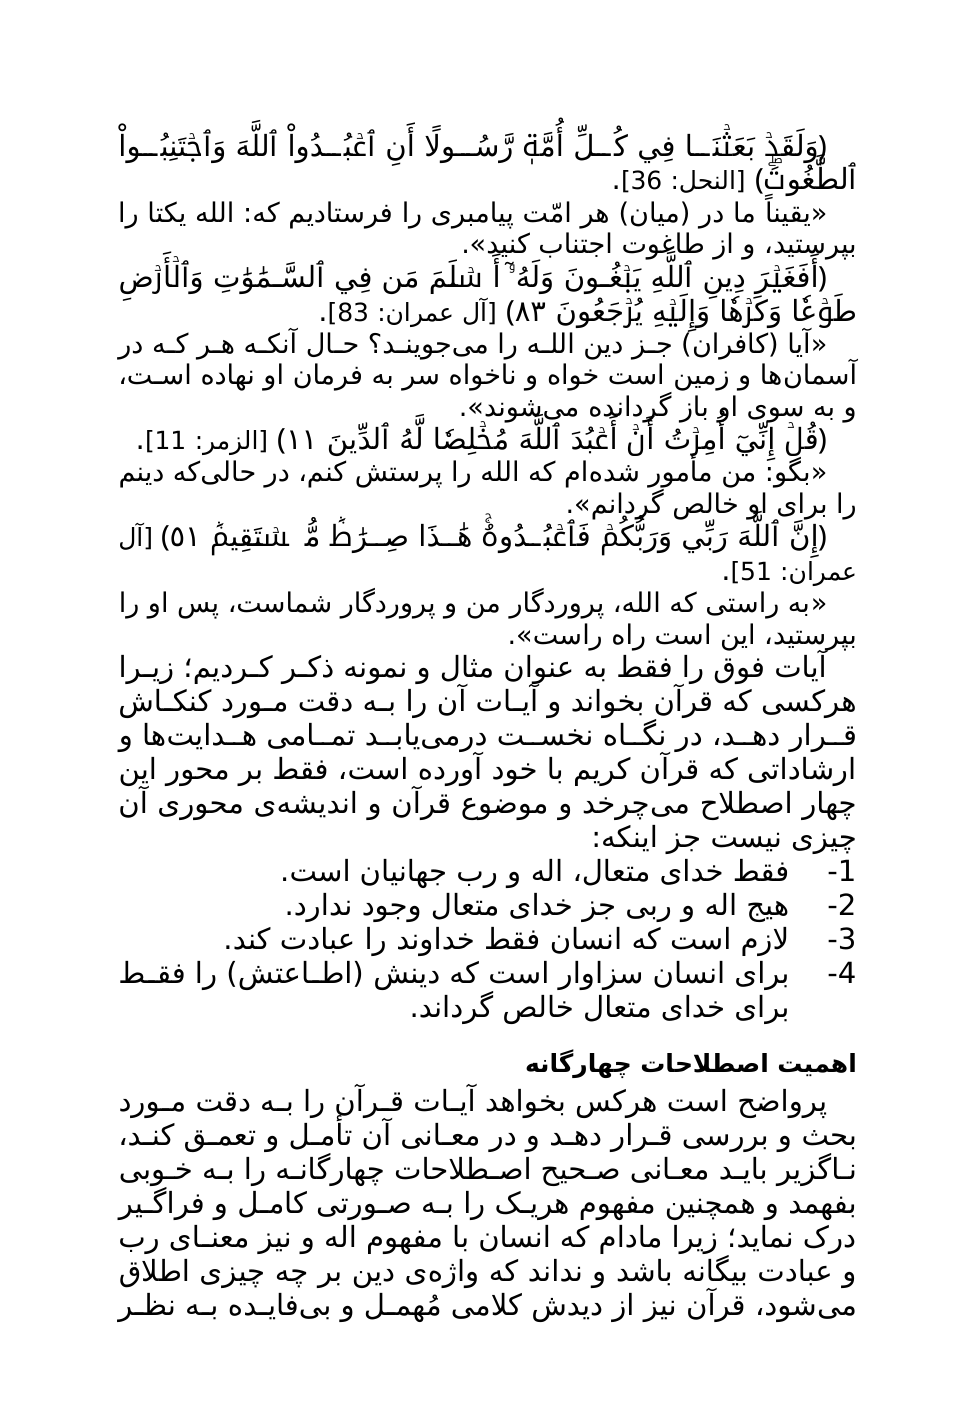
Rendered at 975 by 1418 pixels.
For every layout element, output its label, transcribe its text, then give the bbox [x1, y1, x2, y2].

text «بگو: من مأمور شده‌ام که الله را پرستش کنم، در حالی‌که دینم را برای او خالص گردانم». [118, 457, 857, 520]
list برای انسان سزاوار است که دینش (اطاعتش) را فقط برای خدای متعال خالص گرداند. [118, 956, 827, 1024]
text ﴿قُلۡ إِنِّيٓ أُمِرۡتُ أَنۡ أَعۡبُدَ ٱللَّهَ مُخۡلِصٗا لَّهُ ٱلدِّينَ ١١﴾ [الزمر: 11]. [118, 423, 857, 457]
text ﴿وَلَقَدۡ بَعَثۡنَا فِي كُلِّ أُمَّةٖ رَّسُولًا أَنِ ٱعۡبُدُواْ ٱللَّهَ وَٱجۡتَنِبُواْ ٱلطَّٰغُوتَۖ﴾ [النحل: 36]. [118, 129, 857, 197]
text ﴿إِنَّ ٱللَّهَ رَبِّي وَرَبُّكُمۡ فَٱعۡبُدُوهُۚ هَٰذَا صِرَٰطٞ مُّسۡتَقِيمٞ ٥١﴾ [آل عمران: 51]. [118, 520, 857, 588]
text اهمیت اصطلاحات چهارگانه [118, 1049, 857, 1078]
text آیات فوق را فقط به عنوان مثال و نمونه ذکر کردیم؛ زیرا هرکسی که قرآن بخواند و آیات آن را به دقت مورد کنکاش قرار دهد، در نگاه نخست درمی‌یابد تمامی هدایت‌ها و ارشاداتی که قرآن کریم با خود آورده است، فقط بر محور این چهار اصطلاح می‌چرخد و موضوع قرآن و اندیشه‌ی محوری آن چیزی نیست جز اینکه: [118, 651, 857, 854]
text «به راستی که الله، پروردگار من و پروردگار شماست، پس او را بپرستید، این است راه راست». [118, 588, 857, 651]
text «یقیناً ما در (میان) هر امّت پیامبری را فرستادیم که: الله یکتا را بپرستید، و از طاغوت اجتناب کنید». [118, 197, 857, 260]
list لازم است که انسان فقط خداوند را عبادت کند. [118, 922, 827, 956]
text «آیا (کافران) جز دین الله را می‌جویند؟ حال آنکه هر که در آسمان‌ها و زمین است خواه و ناخواه سر به فرمان او نهاده است، و به سوی او باز گردانده می‌شوند». [118, 328, 857, 423]
text ﴿أَفَغَيۡرَ دِينِ ٱللَّهِ يَبۡغُونَ وَلَهُۥٓ أَسۡلَمَ مَن فِي ٱلسَّمَٰوَٰتِ وَٱلۡأَرۡضِ طَوۡعٗا وَكَرۡهٗا وَإِلَيۡهِ يُرۡجَعُونَ ٨٣﴾ [آل عمران: 83]. [118, 260, 857, 328]
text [118, 1085, 857, 1322]
list فقط خدای متعال، اله و رب جهانیان است. [118, 854, 827, 888]
list هیج اله و ربی جز خدای متعال وجود ندارد. [118, 888, 827, 922]
